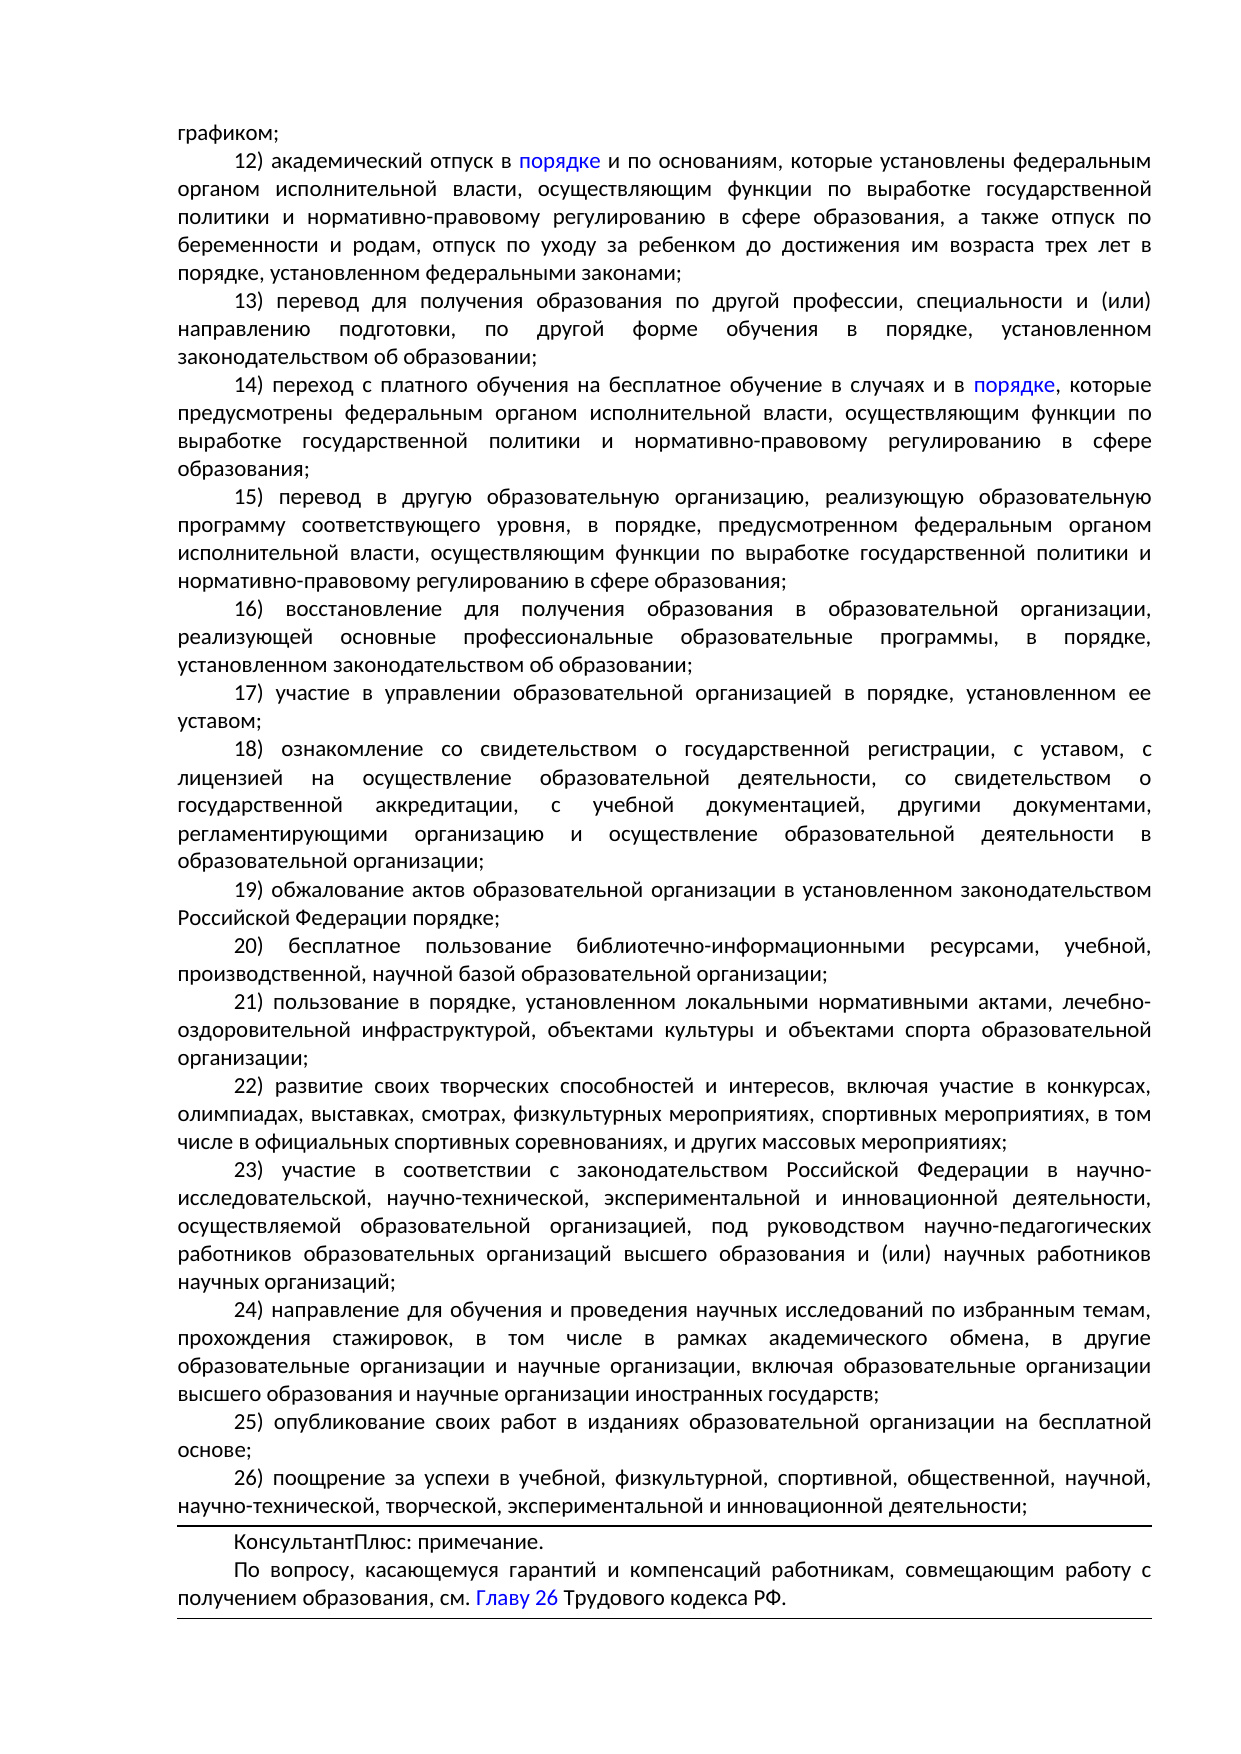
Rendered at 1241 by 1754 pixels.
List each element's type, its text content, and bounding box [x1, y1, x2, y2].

text 16) восстановление для получения образования в образовательной организации, реализующей основные профессиональные образовательные программы, в порядке, установленном законодательством об образовании; [177, 594, 1152, 678]
text 25) опубликование своих работ в изданиях образовательной организации на бесплатной основе; [177, 1407, 1152, 1463]
text 19) обжалование актов образовательной организации в установленном законодательством Российской Федерации порядке; [177, 875, 1152, 931]
text 22) развитие своих творческих способностей и интересов, включая участие в конкурсах, олимпиадах, выставках, смотрах, физкультурных мероприятиях, спортивных мероприятиях, в том числе в официальных спортивных соревнованиях, и других массовых мероприятиях; [177, 1071, 1152, 1155]
text КонсультантПлюс: примечание. [177, 1527, 1152, 1555]
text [177, 118, 1152, 146]
text 20) бесплатное пользование библиотечно-информационными ресурсами, учебной, производственной, научной базой образовательной организации; [177, 931, 1152, 987]
text 21) пользование в порядке, установленном локальными нормативными актами, лечебно-оздоровительной инфраструктурой, объектами культуры и объектами спорта образовательной организации; [177, 987, 1152, 1071]
text По вопросу, касающемуся гарантий и компенсаций работникам, совмещающим работу с получением образования, см. Главу 26 Трудового кодекса РФ. [177, 1555, 1152, 1611]
text 17) участие в управлении образовательной организацией в порядке, установленном ее уставом; [177, 678, 1152, 734]
text 23) участие в соответствии с законодательством Российской Федерации в научно-исследовательской, научно-технической, экспериментальной и инновационной деятельности, осуществляемой образовательной организацией, под руководством научно-педагогических работников образовательных организаций высшего образования и (или) научных работников научных организаций; [177, 1155, 1152, 1295]
text 14) переход с платного обучения на бесплатное обучение в случаях и в порядке, которые предусмотрены федеральным органом исполнительной власти, осуществляющим функции по выработке государственной политики и нормативно-правовому регулированию в сфере образования; [177, 370, 1152, 482]
text 15) перевод в другую образовательную организацию, реализующую образовательную программу соответствующего уровня, в порядке, предусмотренном федеральным органом исполнительной власти, осуществляющим функции по выработке государственной политики и нормативно-правовому регулированию в сфере образования; [177, 482, 1152, 594]
text 26) поощрение за успехи в учебной, физкультурной, спортивной, общественной, научной, научно-технической, творческой, экспериментальной и инновационной деятельности; [177, 1463, 1152, 1519]
text 13) перевод для получения образования по другой профессии, специальности и (или) направлению подготовки, по другой форме обучения в порядке, установленном законодательством об образовании; [177, 286, 1152, 370]
text 18) ознакомление со свидетельством о государственной регистрации, с уставом, с лицензией на осуществление образовательной деятельности, со свидетельством о государственной аккредитации, с учебной документацией, другими документами, регламентирующими организацию и осуществление образовательной деятельности в образовательной организации; [177, 734, 1152, 875]
text 24) направление для обучения и проведения научных исследований по избранным темам, прохождения стажировок, в том числе в рамках академического обмена, в другие образовательные организации и научные организации, включая образовательные организации высшего образования и научные организации иностранных государств; [177, 1295, 1152, 1407]
text 12) академический отпуск в порядке и по основаниям, которые установлены федеральным органом исполнительной власти, осуществляющим функции по выработке государственной политики и нормативно-правовому регулированию в сфере образования, а также отпуск по беременности и родам, отпуск по уходу за ребенком до достижения им возраста трех лет в порядке, установленном федеральными законами; [177, 146, 1152, 286]
